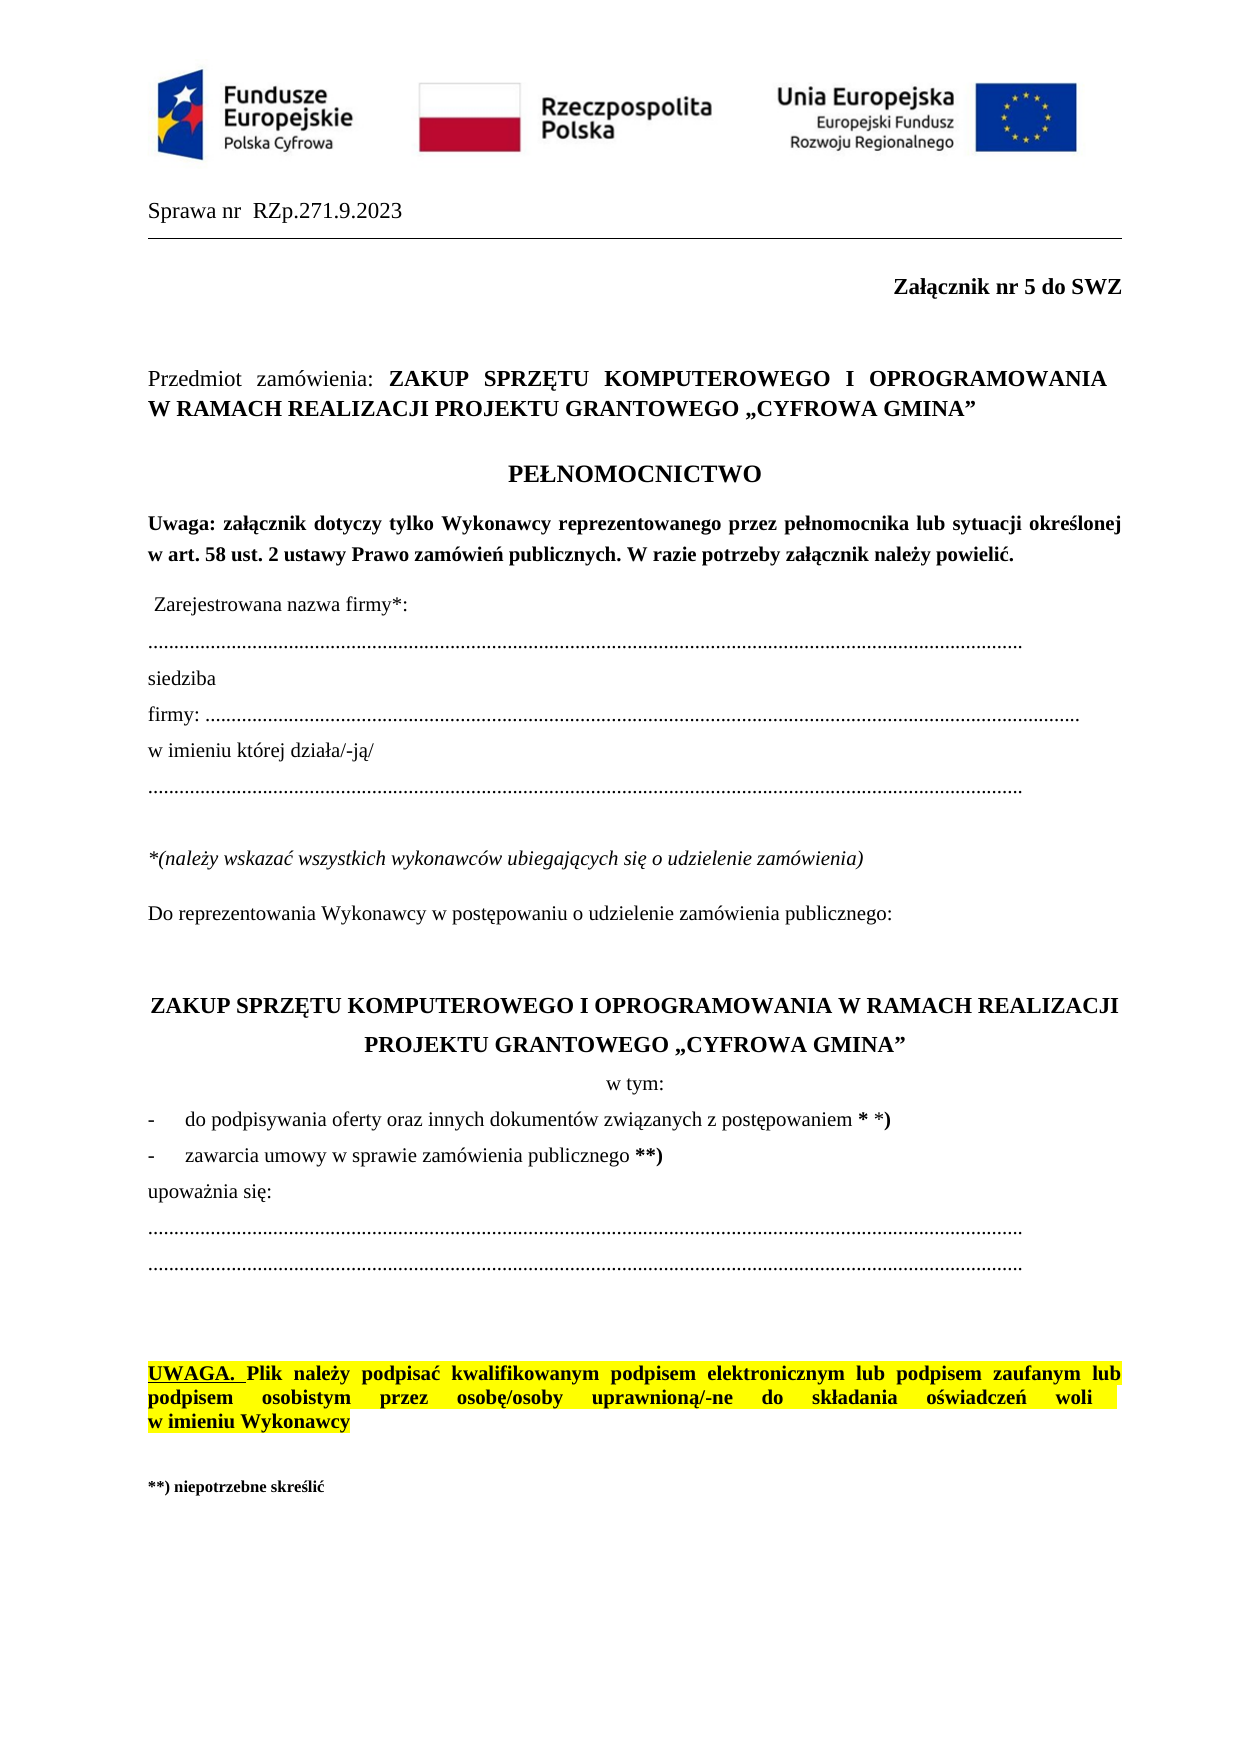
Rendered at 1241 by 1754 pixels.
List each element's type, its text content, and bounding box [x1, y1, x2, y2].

text PEŁNOMOCNICTWO [148, 459, 1122, 487]
text ........................................................................................................................................................................ [148, 1251, 1122, 1275]
text ........................................................................................................................................................................ [148, 629, 1122, 653]
text ........................................................................................................................................................................ [148, 774, 1122, 798]
text ........................................................................................................................................................................ [148, 1215, 1122, 1239]
text Przedmiot zamówienia: ZAKUP SPRZĘTU KOMPUTEROWEGO I OPROGRAMOWANIA W RAMACH REALIZACJI PROJEKTU GRANTOWEGO „CYFROWA GMINA” [148, 365, 1122, 422]
text Załącznik nr 5 do SWZ [148, 273, 1122, 299]
text Uwaga: załącznik dotyczy tylko Wykonawcy reprezentowanego przez pełnomocnika lub sytuacji określonej w art. 58 ust. 2 ustawy Prawo zamówień publicznych. W razie potrzeby załącznik należy powielić. [148, 506, 1123, 567]
text ZAKUP SPRZĘTU KOMPUTEROWEGO I OPROGRAMOWANIA W RAMACH REALIZACJI PROJEKTU GRANTOWEGO „CYFROWA GMINA” [148, 992, 1122, 1058]
text siedziba firmy: ........................................................................................................................................................................ [148, 666, 1122, 726]
list zawarcia umowy w sprawie zamówienia publicznego **) [148, 1143, 1122, 1167]
text **) niepotrzebne skreślić [148, 1476, 1122, 1496]
picture [147, 59, 1086, 169]
list do podpisywania oferty oraz innych dokumentów związanych z postępowaniem * *) [148, 1107, 1122, 1131]
text Sprawa nr RZp.271.9.2023 [148, 197, 1122, 238]
text w tym: [148, 1071, 1122, 1095]
text Zarejestrowana nazwa firmy*: [148, 592, 1122, 616]
text w imieniu której działa/-ją/ [148, 738, 1122, 762]
text upoważnia się: [148, 1179, 1122, 1203]
text *(należy wskazać wszystkich wykonawców ubiegających się o udzielenie zamówienia) [148, 846, 1122, 870]
text Do reprezentowania Wykonawcy w postępowaniu o udzielenie zamówienia publicznego: [148, 901, 1122, 925]
text UWAGA. Plik należy podpisać kwalifikowanym podpisem elektronicznym lub podpisem zaufanym lub podpisem osobistym przez osobę/osoby uprawnioną/-ne do składania oświadczeń woli w imieniu Wykonawcy [350, 1385, 1122, 1433]
